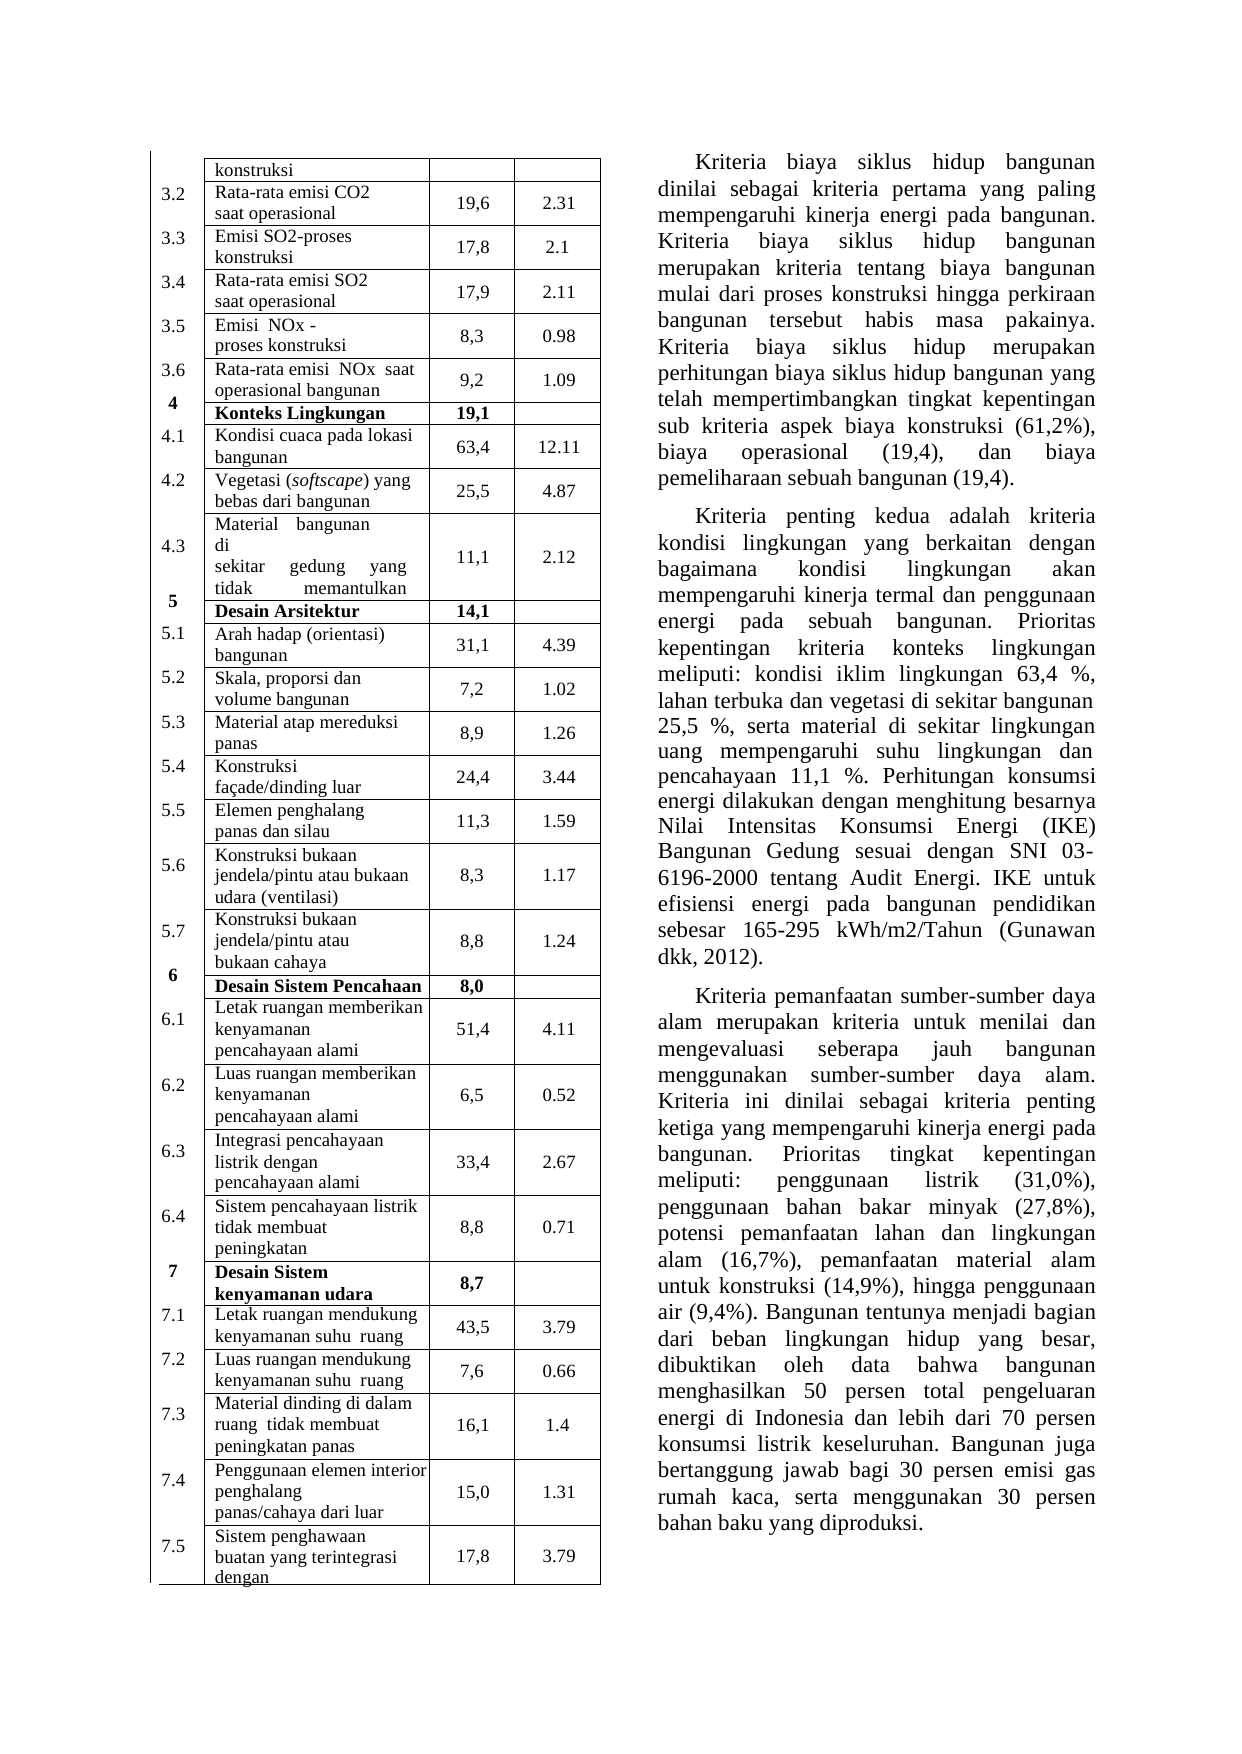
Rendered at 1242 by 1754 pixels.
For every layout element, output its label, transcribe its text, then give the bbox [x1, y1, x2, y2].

text 6 [168, 964, 185, 986]
text 6.2 [161, 1074, 190, 1095]
text 5.7 [161, 919, 190, 941]
text 5.1 [161, 622, 190, 644]
text 6196-2000 tentang Audit Energi. IKE untuk efisiensi energi pada bangunan pendidikan sebesar 165-295 kWh/m2/Tahun (Gunawan dkk, 2012). [658, 864, 1095, 969]
text 7.5 [161, 1534, 190, 1556]
text 5 [168, 590, 185, 612]
text Kriteria biaya siklus hidup bangunan dinilai sebagai kriteria pertama yang paling mempengaruhi kinerja energi pada bangunan. Kriteria biaya siklus hidup bangunan merupakan kriteria tentang biaya bangunan mulai dari proses konstruksi hingga perkiraan bangunan tersebut habis masa pakainya. Kriteria biaya siklus hidup merupakan perhitungan biaya siklus hidup bangunan yang telah mempertimbangkan tingkat kepentingan sub kriteria aspek biaya konstruksi (61,2%), biaya operasional (19,4), dan biaya pemeliharaan sebuah bangunan (19,4). [658, 148, 1095, 491]
text 6.1 [161, 1008, 190, 1029]
text 4.1 [161, 425, 190, 446]
text 7.2 [161, 1348, 190, 1370]
text 7.1 [161, 1304, 190, 1326]
text 3.2 [161, 183, 190, 204]
text 5.3 [161, 711, 190, 732]
text 3.3 [161, 227, 190, 248]
text 6.3 [161, 1139, 190, 1161]
text 25,5 %, serta material di sekitar lingkungan uang mempengaruhi suhu lingkungan dan [658, 713, 1095, 763]
text 6.4 [161, 1205, 190, 1226]
text 5.2 [161, 666, 190, 688]
text 5.4 [161, 755, 190, 776]
text 4.2 [161, 469, 190, 491]
text 4.3 [161, 535, 190, 557]
text pencahayaan 11,1 %. Perhitungan konsumsi energi dilakukan dengan menghitung besarnya Nilai Intensitas Konsumsi Energi (IKE) Bangunan Gedung sesuai dengan SNI 03- [658, 764, 1096, 864]
text 5.6 [161, 853, 190, 875]
text 3.5 [161, 315, 190, 337]
text 7.3 [161, 1403, 190, 1425]
text 4 [168, 392, 185, 413]
text 3.6 [161, 359, 190, 381]
text 7 [168, 1260, 185, 1282]
text 3.4 [161, 271, 190, 292]
text 7.4 [161, 1469, 190, 1491]
text Kriteria penting kedua adalah kriteria kondisi lingkungan yang berkaitan dengan bagaimana kondisi lingkungan akan mempengaruhi kinerja termal dan penggunaan energi pada sebuah bangunan. Prioritas kepentingan kriteria konteks lingkungan meliputi: kondisi iklim lingkungan 63,4 %, lahan terbuka dan vegetasi di sekitar bangunan [658, 502, 1096, 713]
text Kriteria pemanfaatan sumber-sumber daya alam merupakan kriteria untuk menilai dan mengevaluasi seberapa jauh bangunan menggunakan sumber-sumber daya alam. Kriteria ini dinilai sebagai kriteria penting ketiga yang mempengaruhi kinerja energi pada bangunan. Prioritas tingkat kepentingan meliputi: penggunaan listrik (31,0%), penggunaan bahan bakar minyak (27,8%), potensi pemanfaatan lahan dan lingkungan alam (16,7%), pemanfaatan material alam untuk konstruksi (14,9%), hingga penggunaan air (9,4%). Bangunan tentunya menjadi bagian dari beban lingkungan hidup yang besar, dibuktikan oleh data bahwa bangunan menghasilkan 50 persen total pengeluaran energi di Indonesia dan lebih dari 70 persen konsumsi listrik keseluruhan. Bangunan juga bertanggung jawab bagi 30 persen emisi gas rumah kaca, serta menggunakan 30 persen bahan baku yang diproduksi. [658, 982, 1096, 1536]
text 5.5 [161, 798, 190, 820]
